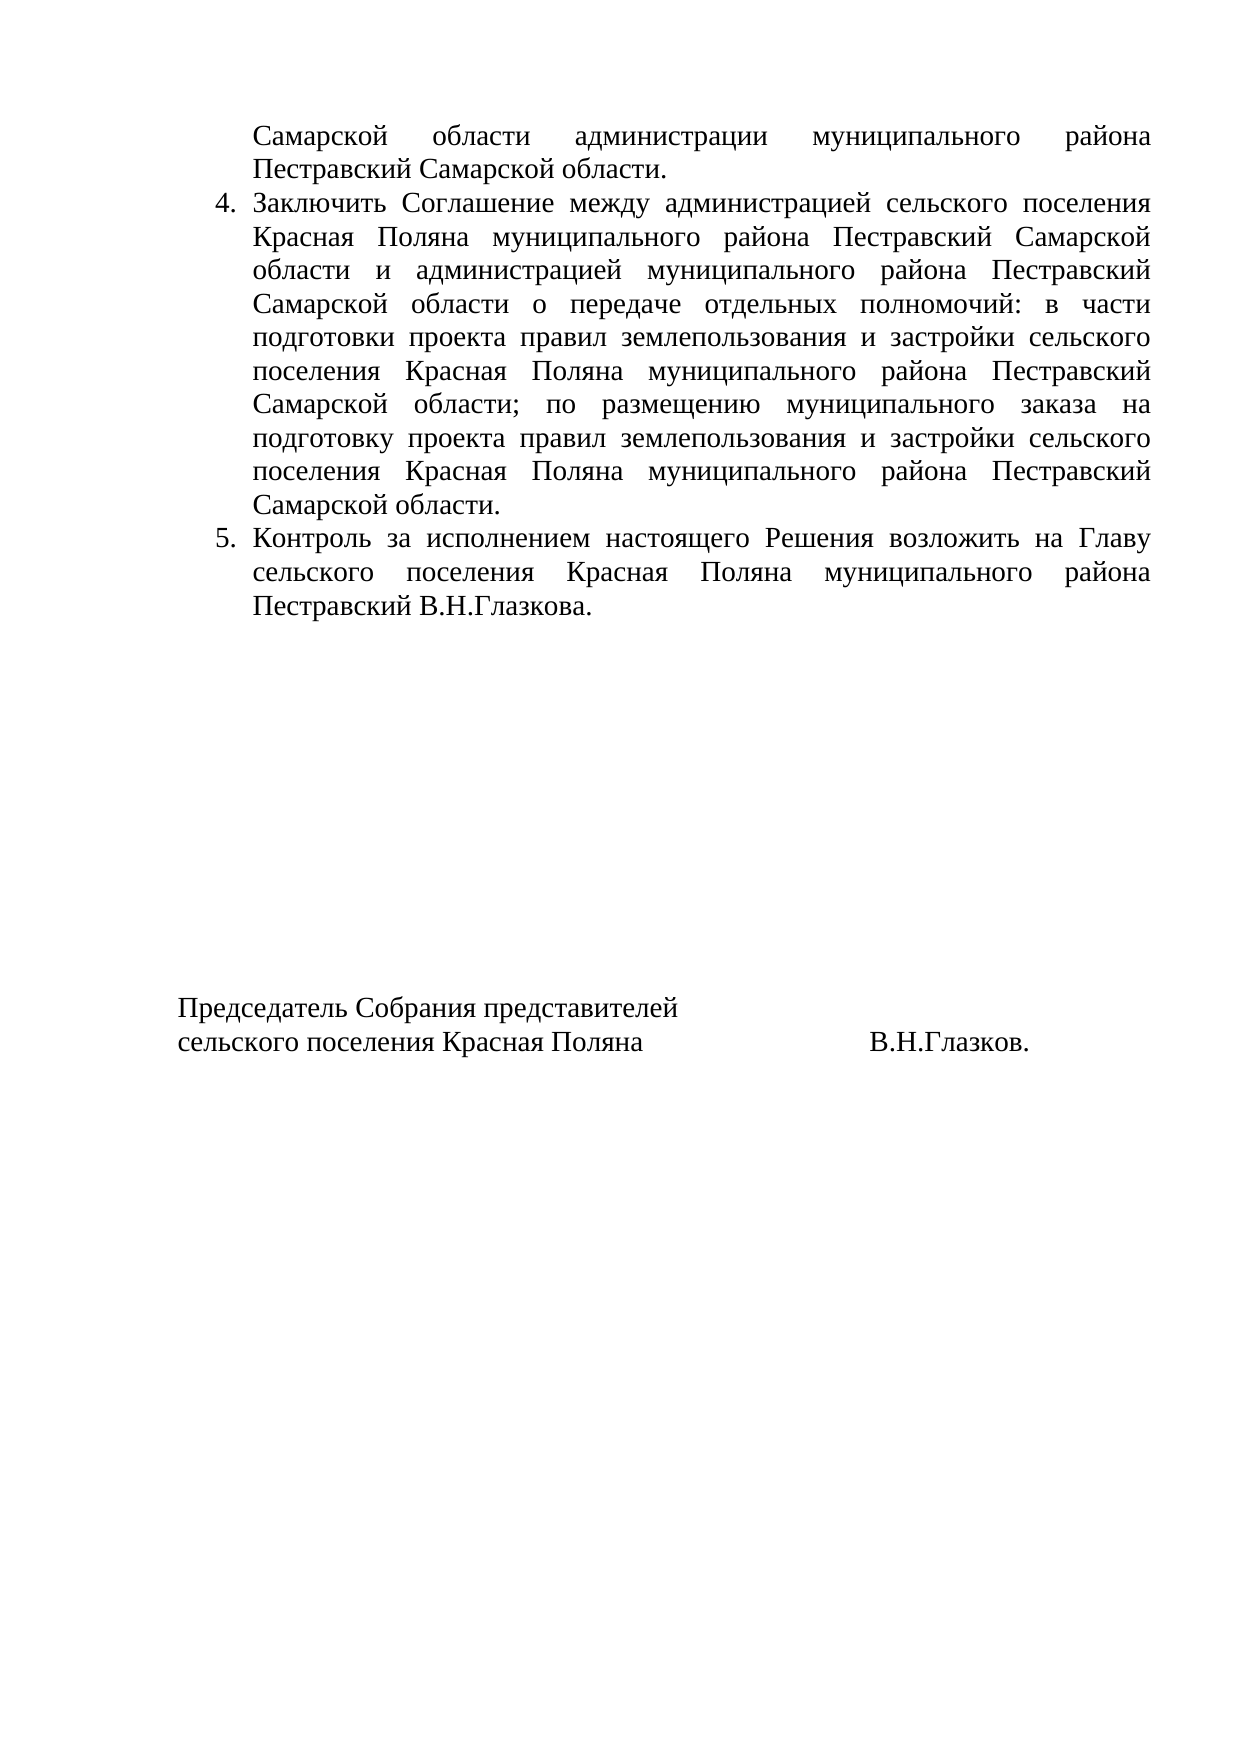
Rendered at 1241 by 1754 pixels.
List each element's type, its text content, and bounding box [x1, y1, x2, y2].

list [215, 118, 1152, 185]
list Контроль за исполнением настоящего Решения возложить на Главу сельского поселения Красная Поляна муниципального района Пестравский В.Н.Глазкова. [215, 521, 1152, 621]
list Заключить Соглашение между администрацией сельского поселения Красная Поляна муниципального района Пестравский Самарской области и администрацией муниципального района Пестравский Самарской области о передаче отдельных полномочий: в части подготовки проекта правил землепользования и застройки сельского поселения Красная Поляна муниципального района Пестравский Самарской области; по размещению муниципального заказа на подготовку проекта правил землепользования и застройки сельского поселения Красная Поляна муниципального района Пестравский Самарской области. [215, 185, 1152, 521]
text сельского поселения Красная Поляна В.Н.Глазков. [177, 1024, 1152, 1057]
text Председатель Собрания представителей [177, 990, 1152, 1024]
